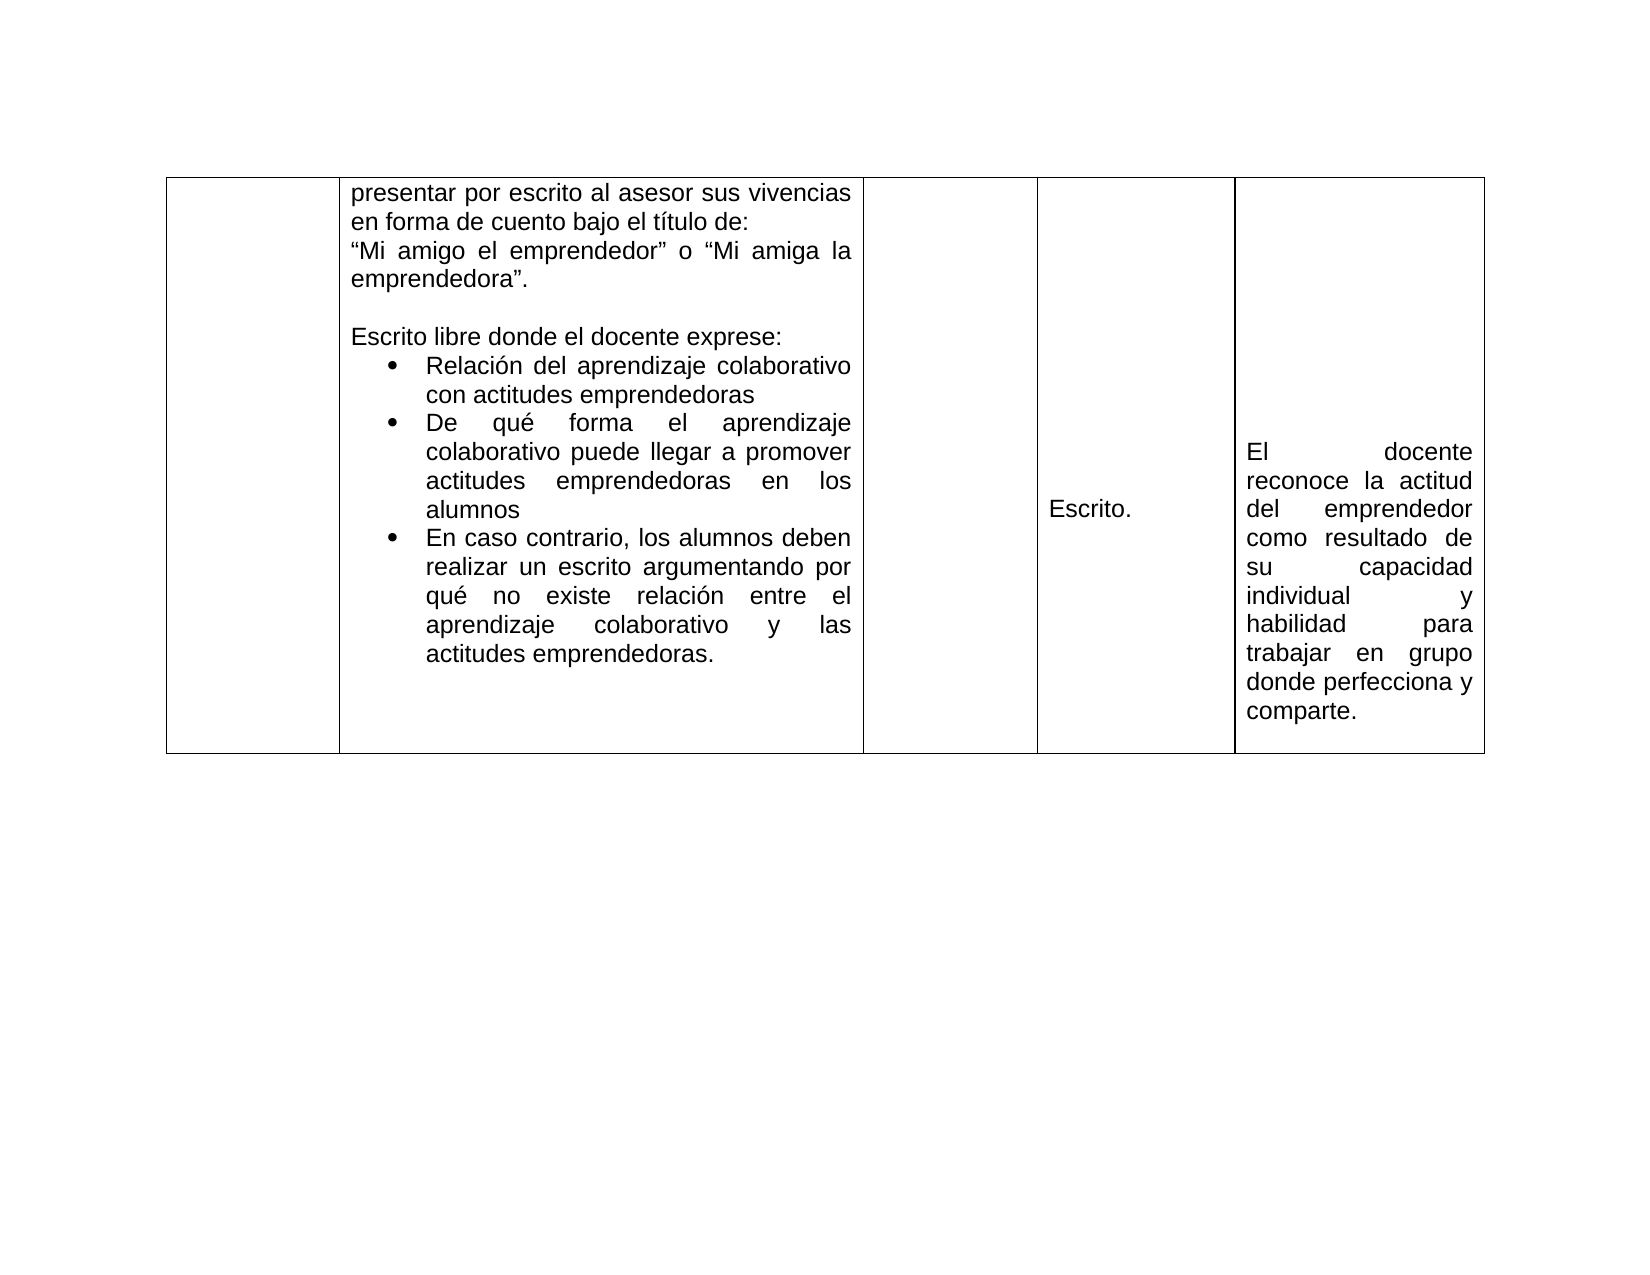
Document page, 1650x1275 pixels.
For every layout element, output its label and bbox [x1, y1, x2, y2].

table_cell [864, 178, 1037, 753]
table_cell [1236, 178, 1484, 753]
table_cell [1038, 178, 1234, 753]
table_cell [340, 178, 863, 753]
table_cell [167, 178, 339, 753]
